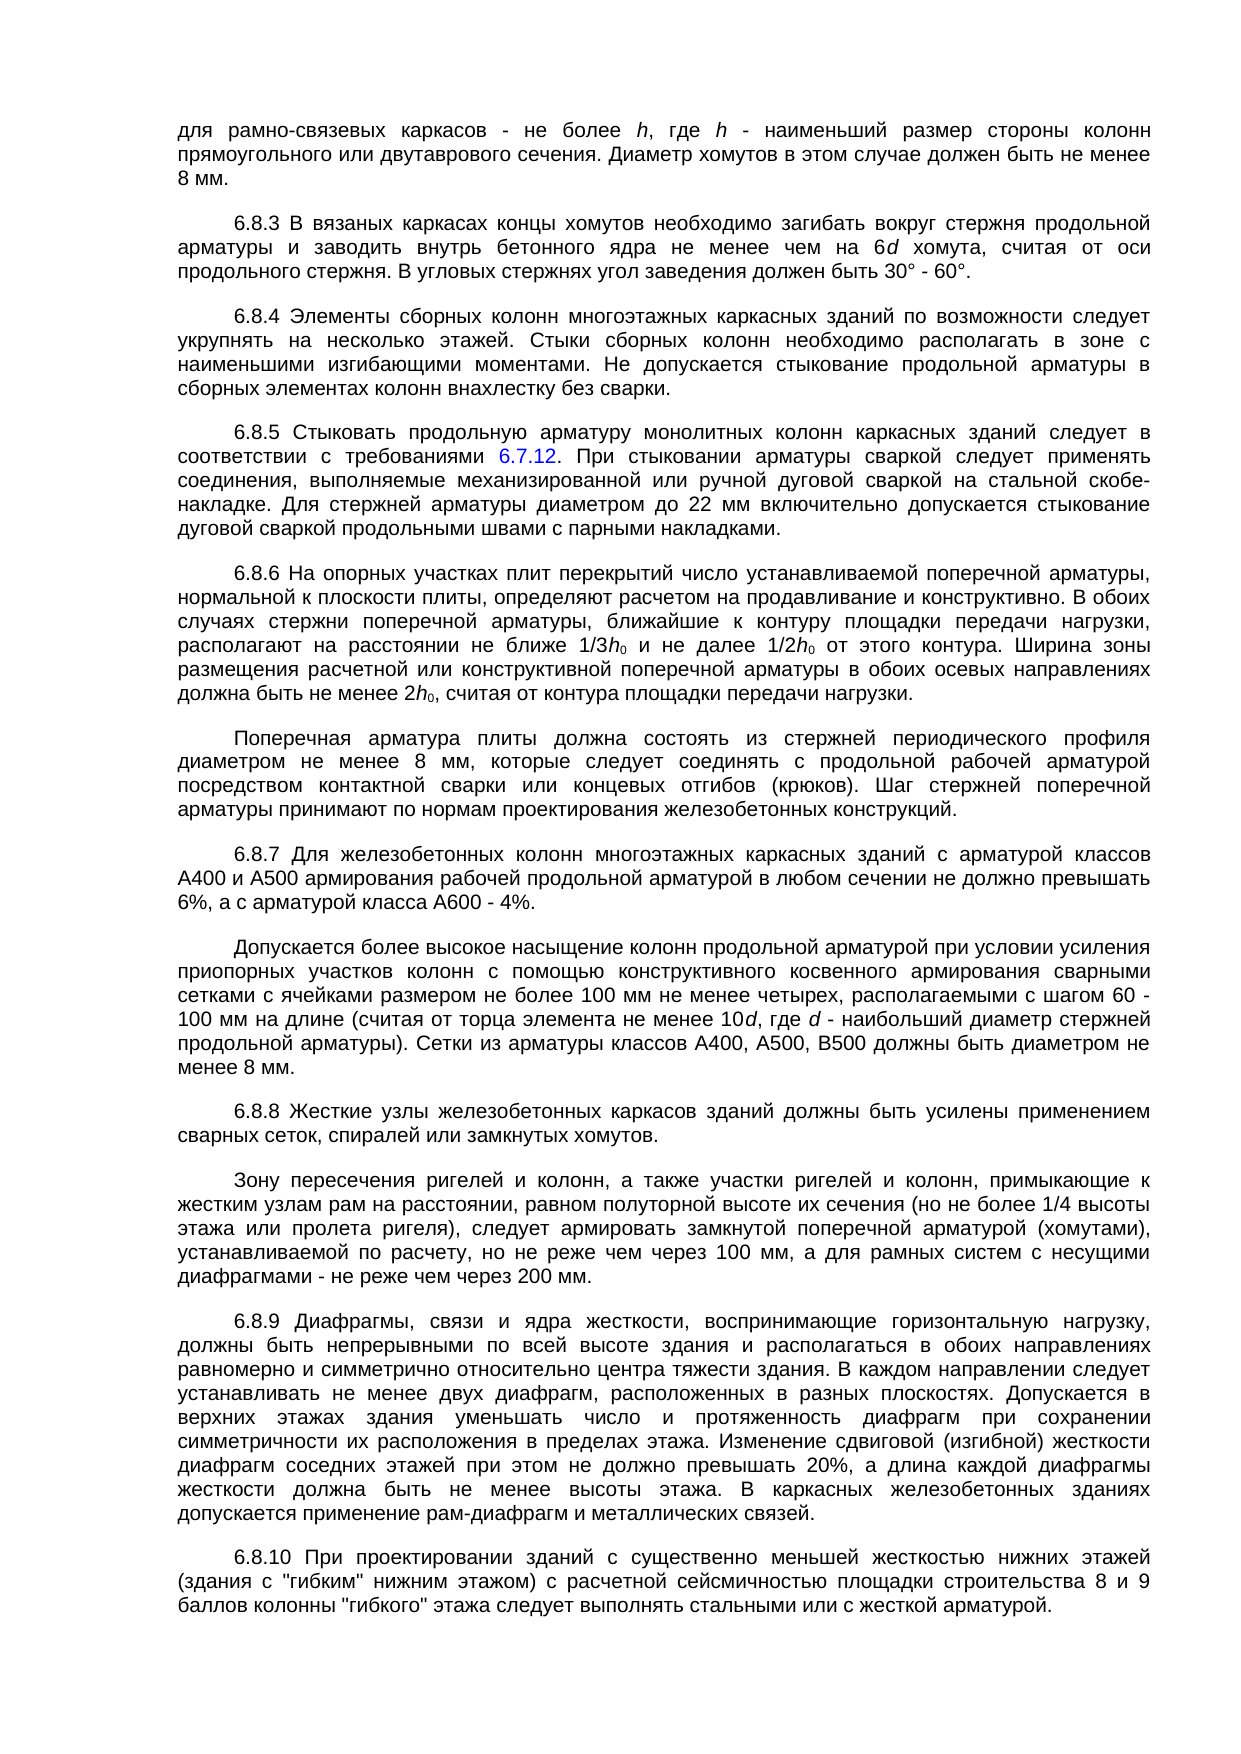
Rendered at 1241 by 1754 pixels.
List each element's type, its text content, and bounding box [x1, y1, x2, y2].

text 6.8.8 Жесткие узлы железобетонных каркасов зданий должны быть усилены применением сварных сеток, спиралей или замкнутых хомутов. [177, 1099, 1152, 1147]
text Зону пересечения ригелей и колонн, а также участки ригелей и колонн, примыкающие к жестким узлам рам на расстоянии, равном полуторной высоте их сечения (но не более 1/4 высоты этажа или пролета ригеля), следует армировать замкнутой поперечной арматурой (хомутами), устанавливаемой по расчету, но не реже чем через 100 мм, а для рамных систем с несущими диафрагмами - не реже чем через 200 мм. [177, 1168, 1152, 1288]
text 6.8.10 При проектировании зданий с существенно меньшей жесткостью нижних этажей (здания с "гибким" нижним этажом) с расчетной сейсмичностью площадки строительства 8 и 9 баллов колонны "гибкого" этажа следует выполнять стальными или с жесткой арматурой. [177, 1545, 1152, 1617]
text 6.8.6 На опорных участках плит перекрытий число устанавливаемой поперечной арматуры, нормальной к плоскости плиты, определяют расчетом на продавливание и конструктивно. В обоих случаях стержни поперечной арматуры, ближайшие к контуру площадки передачи нагрузки, располагают на расстоянии не ближе 1/3h0 и не далее 1/2h0 от этого контура. Ширина зоны размещения расчетной или конструктивной поперечной арматуры в обоих осевых направлениях должна быть не менее 2h0, считая от контура площадки передачи нагрузки. [177, 561, 1152, 704]
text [177, 118, 1152, 190]
text 6.8.9 Диафрагмы, связи и ядра жесткости, воспринимающие горизонтальную нагрузку, должны быть непрерывными по всей высоте здания и располагаться в обоих направлениях равномерно и симметрично относительно центра тяжести здания. В каждом направлении следует устанавливать не менее двух диафрагм, расположенных в разных плоскостях. Допускается в верхних этажах здания уменьшать число и протяженность диафрагм при сохранении симметричности их расположения в пределах этажа. Изменение сдвиговой (изгибной) жесткости диафрагм соседних этажей при этом не должно превышать 20%, а длина каждой диафрагмы жесткости должна быть не менее высоты этажа. В каркасных железобетонных зданиях допускается применение рам-диафрагм и металлических связей. [177, 1309, 1152, 1524]
text Поперечная арматура плиты должна состоять из стержней периодического профиля диаметром не менее 8 мм, которые следует соединять с продольной рабочей арматурой посредством контактной сварки или концевых отгибов (крюков). Шаг стержней поперечной арматуры принимают по нормам проектирования железобетонных конструкций. [177, 725, 1152, 821]
text 6.8.7 Для железобетонных колонн многоэтажных каркасных зданий с арматурой классов А400 и А500 армирования рабочей продольной арматурой в любом сечении не должно превышать 6%, а с арматурой класса А600 - 4%. [177, 842, 1152, 914]
text 6.8.5 Стыковать продольную арматуру монолитных колонн каркасных зданий следует в соответствии с требованиями 6.7.12. При стыковании арматуры сваркой следует применять соединения, выполняемые механизированной или ручной дуговой сваркой на стальной скобе-накладке. Для стержней арматуры диаметром до 22 мм включительно допускается стыкование дуговой сваркой продольными швами с парными накладками. [177, 420, 1152, 540]
text 6.8.4 Элементы сборных колонн многоэтажных каркасных зданий по возможности следует укрупнять на несколько этажей. Стыки сборных колонн необходимо располагать в зоне с наименьшими изгибающими моментами. Не допускается стыкование продольной арматуры в сборных элементах колонн внахлестку без сварки. [177, 303, 1152, 399]
text Допускается более высокое насыщение колонн продольной арматурой при условии усиления приопорных участков колонн с помощью конструктивного косвенного армирования сварными сетками с ячейками размером не более 100 мм не менее четырех, располагаемыми с шагом 60 - 100 мм на длине (считая от торца элемента не менее 10d, где d - наибольший диаметр стержней продольной арматуры). Сетки из арматуры классов А400, А500, В500 должны быть диаметром не менее 8 мм. [177, 935, 1152, 1078]
text 6.8.3 В вязаных каркасах концы хомутов необходимо загибать вокруг стержня продольной арматуры и заводить внутрь бетонного ядра не менее чем на 6d хомута, считая от оси продольного стержня. В угловых стержнях угол заведения должен быть 30° - 60°. [177, 211, 1152, 283]
